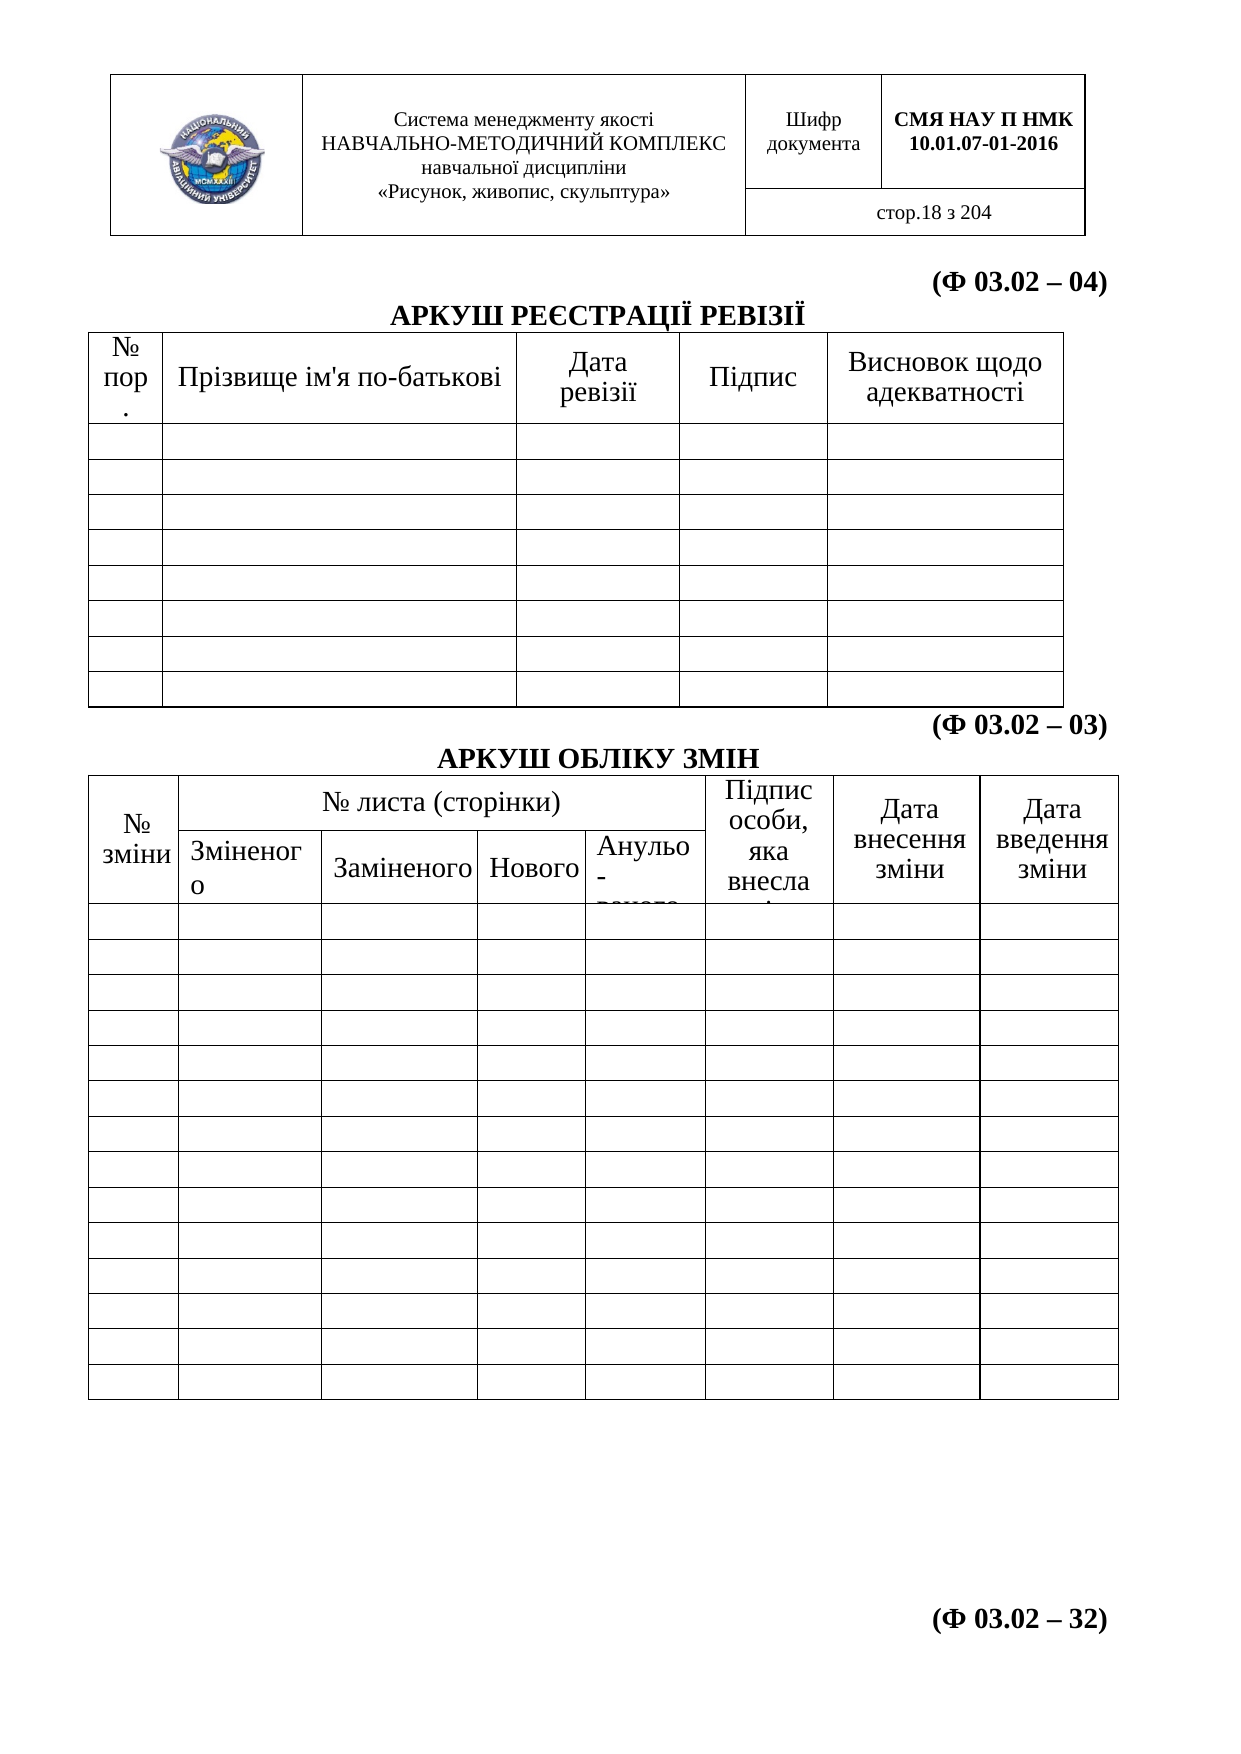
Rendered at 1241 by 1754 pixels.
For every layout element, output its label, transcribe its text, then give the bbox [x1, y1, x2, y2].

table_cell [478, 1365, 585, 1399]
table_cell [586, 1081, 705, 1116]
table_cell [478, 1223, 585, 1257]
table_cell Заміненого [322, 831, 477, 903]
table_cell [706, 1117, 833, 1151]
table_cell [586, 1294, 705, 1328]
table_cell [89, 566, 162, 600]
table_cell [322, 1188, 477, 1222]
table_cell [586, 1152, 705, 1187]
table_cell [89, 1223, 178, 1257]
table_cell [478, 1011, 585, 1045]
table_cell [89, 1152, 178, 1187]
text АРКУШ ОБЛІКУ ЗМІН [88, 741, 1107, 774]
table_cell [706, 1294, 833, 1328]
table_cell [179, 940, 321, 974]
table_cell [706, 1081, 833, 1116]
table_cell [517, 601, 679, 636]
table_cell [680, 495, 827, 529]
table_cell [179, 1329, 321, 1364]
table_cell [322, 1294, 477, 1328]
table_cell [478, 1329, 585, 1364]
table_header № пор. [89, 333, 162, 423]
table_cell [179, 975, 321, 1009]
table_cell [322, 1117, 477, 1151]
table_cell [981, 1365, 1118, 1399]
table_cell [89, 1188, 178, 1222]
table_cell [478, 1081, 585, 1116]
table_cell [834, 1046, 979, 1080]
table_cell [981, 904, 1118, 939]
table_cell [680, 637, 827, 671]
table_cell [89, 424, 162, 458]
table_cell [981, 1046, 1118, 1080]
table_cell [586, 1259, 705, 1293]
table_cell [163, 495, 516, 529]
table_cell [322, 1152, 477, 1187]
table_cell [828, 495, 1063, 529]
table_cell [179, 1294, 321, 1328]
table_cell [706, 1329, 833, 1364]
table_header Підпис особи, яка внесла зміну [706, 776, 833, 903]
table_cell [89, 1365, 178, 1399]
table_cell [517, 637, 679, 671]
table_cell [706, 1011, 833, 1045]
table_cell [828, 460, 1063, 494]
table_cell [179, 1259, 321, 1293]
table_cell [163, 672, 516, 706]
table_cell [834, 1365, 979, 1399]
table_cell [322, 1011, 477, 1045]
table_cell [179, 904, 321, 939]
table_cell [478, 1117, 585, 1151]
table_cell [706, 1046, 833, 1080]
table_cell [322, 904, 477, 939]
table_cell [706, 1365, 833, 1399]
table_cell [981, 1223, 1118, 1257]
table_cell [586, 1117, 705, 1151]
table_cell [586, 940, 705, 974]
table_cell [163, 637, 516, 671]
table_cell [834, 1329, 979, 1364]
table_cell [586, 1046, 705, 1080]
table_cell [517, 672, 679, 706]
table_cell [680, 672, 827, 706]
table_cell Нового [478, 831, 585, 903]
table_cell [179, 1081, 321, 1116]
table_cell [706, 1223, 833, 1257]
table_cell [834, 1011, 979, 1045]
table_cell [828, 601, 1063, 636]
table_cell [179, 1046, 321, 1080]
table_cell Зміненого [179, 831, 321, 903]
table_header Дата введення зміни [981, 776, 1118, 903]
table_cell [586, 1329, 705, 1364]
table_cell [89, 1329, 178, 1364]
table_cell [478, 975, 585, 1009]
table_cell [179, 1152, 321, 1187]
table_cell [322, 1046, 477, 1080]
table_cell [89, 1259, 178, 1293]
table_cell [586, 1365, 705, 1399]
table_cell [478, 1152, 585, 1187]
table_cell [586, 1011, 705, 1045]
table_cell [981, 1259, 1118, 1293]
table_cell [517, 460, 679, 494]
table_cell [981, 1188, 1118, 1222]
table_cell [89, 460, 162, 494]
table_cell [706, 975, 833, 1009]
table_cell [586, 904, 705, 939]
table_cell [89, 1294, 178, 1328]
table_cell [706, 940, 833, 974]
table_header Дата ревізії [517, 333, 679, 423]
table_cell [478, 1188, 585, 1222]
table_cell [163, 601, 516, 636]
table_cell [163, 566, 516, 600]
table_cell [179, 1365, 321, 1399]
table_cell [89, 904, 178, 939]
table_cell [680, 530, 827, 565]
table_cell [322, 1223, 477, 1257]
table_cell [89, 975, 178, 1009]
table_cell [828, 637, 1063, 671]
table_cell [981, 1152, 1118, 1187]
table_cell [89, 1046, 178, 1080]
table_cell [586, 975, 705, 1009]
text (Ф 03.02 – 04) [88, 264, 1107, 298]
table_cell [89, 1011, 178, 1045]
table_cell [586, 1223, 705, 1257]
table_cell [89, 601, 162, 636]
table_cell [89, 530, 162, 565]
table_cell [89, 940, 178, 974]
table_cell [179, 1188, 321, 1222]
table_cell [478, 904, 585, 939]
table_cell [517, 530, 679, 565]
table_cell [179, 1117, 321, 1151]
table_header № листа (сторінки) [179, 776, 705, 830]
table_cell [834, 1188, 979, 1222]
table_cell [981, 1011, 1118, 1045]
table_cell [517, 495, 679, 529]
table_cell [517, 566, 679, 600]
table_cell [89, 672, 162, 706]
table_cell [680, 601, 827, 636]
table_cell [478, 1259, 585, 1293]
table_cell [834, 940, 979, 974]
table_cell [478, 940, 585, 974]
table_cell [706, 1259, 833, 1293]
table_cell [828, 424, 1063, 458]
table_header Підпис [680, 333, 827, 423]
text (Ф 03.02 – 03) [88, 707, 1107, 741]
table_cell [89, 1117, 178, 1151]
table_cell [834, 1117, 979, 1151]
table_cell [981, 940, 1118, 974]
text (Ф 03.02 – 32) [88, 1601, 1107, 1635]
table_cell [478, 1046, 585, 1080]
table_cell [322, 940, 477, 974]
table_cell [322, 1081, 477, 1116]
table_cell [322, 1365, 477, 1399]
table_cell [706, 1188, 833, 1222]
table_cell [834, 1294, 979, 1328]
table_cell [163, 460, 516, 494]
table_cell [828, 530, 1063, 565]
table_cell [834, 1259, 979, 1293]
table_header № зміни [89, 776, 178, 903]
table_cell [834, 975, 979, 1009]
table_cell [834, 1152, 979, 1187]
table_cell [706, 1152, 833, 1187]
table_cell [828, 566, 1063, 600]
table_cell [981, 1117, 1118, 1151]
table_cell [322, 975, 477, 1009]
table_cell [179, 1223, 321, 1257]
table_cell [981, 1294, 1118, 1328]
table_header Висновок щодо адекватності [828, 333, 1063, 423]
table_cell [586, 1188, 705, 1222]
table_cell Анульо- ваного [586, 831, 705, 903]
table_cell [322, 1329, 477, 1364]
table_cell [680, 424, 827, 458]
table_cell [828, 672, 1063, 706]
table_header Прізвище ім'я по-батькові [163, 333, 516, 423]
table_cell [179, 1011, 321, 1045]
table_cell [981, 1329, 1118, 1364]
table_cell [680, 566, 827, 600]
table_cell [706, 904, 833, 939]
table_cell [981, 975, 1118, 1009]
table_cell [981, 1081, 1118, 1116]
table_header Дата внесення зміни [834, 776, 979, 903]
table_cell [163, 424, 516, 458]
table_cell [89, 637, 162, 671]
table_cell [478, 1294, 585, 1328]
table_cell [517, 424, 679, 458]
table_cell [89, 1081, 178, 1116]
table_cell [89, 495, 162, 529]
table_cell [834, 1081, 979, 1116]
table_cell [834, 1223, 979, 1257]
picture [158, 111, 265, 203]
table_cell [834, 904, 979, 939]
table_cell [680, 460, 827, 494]
text АРКУШ РЕЄСТРАЦІЇ РЕВІЗІЇ [88, 298, 1107, 332]
table_cell [163, 530, 516, 565]
table_cell [322, 1259, 477, 1293]
